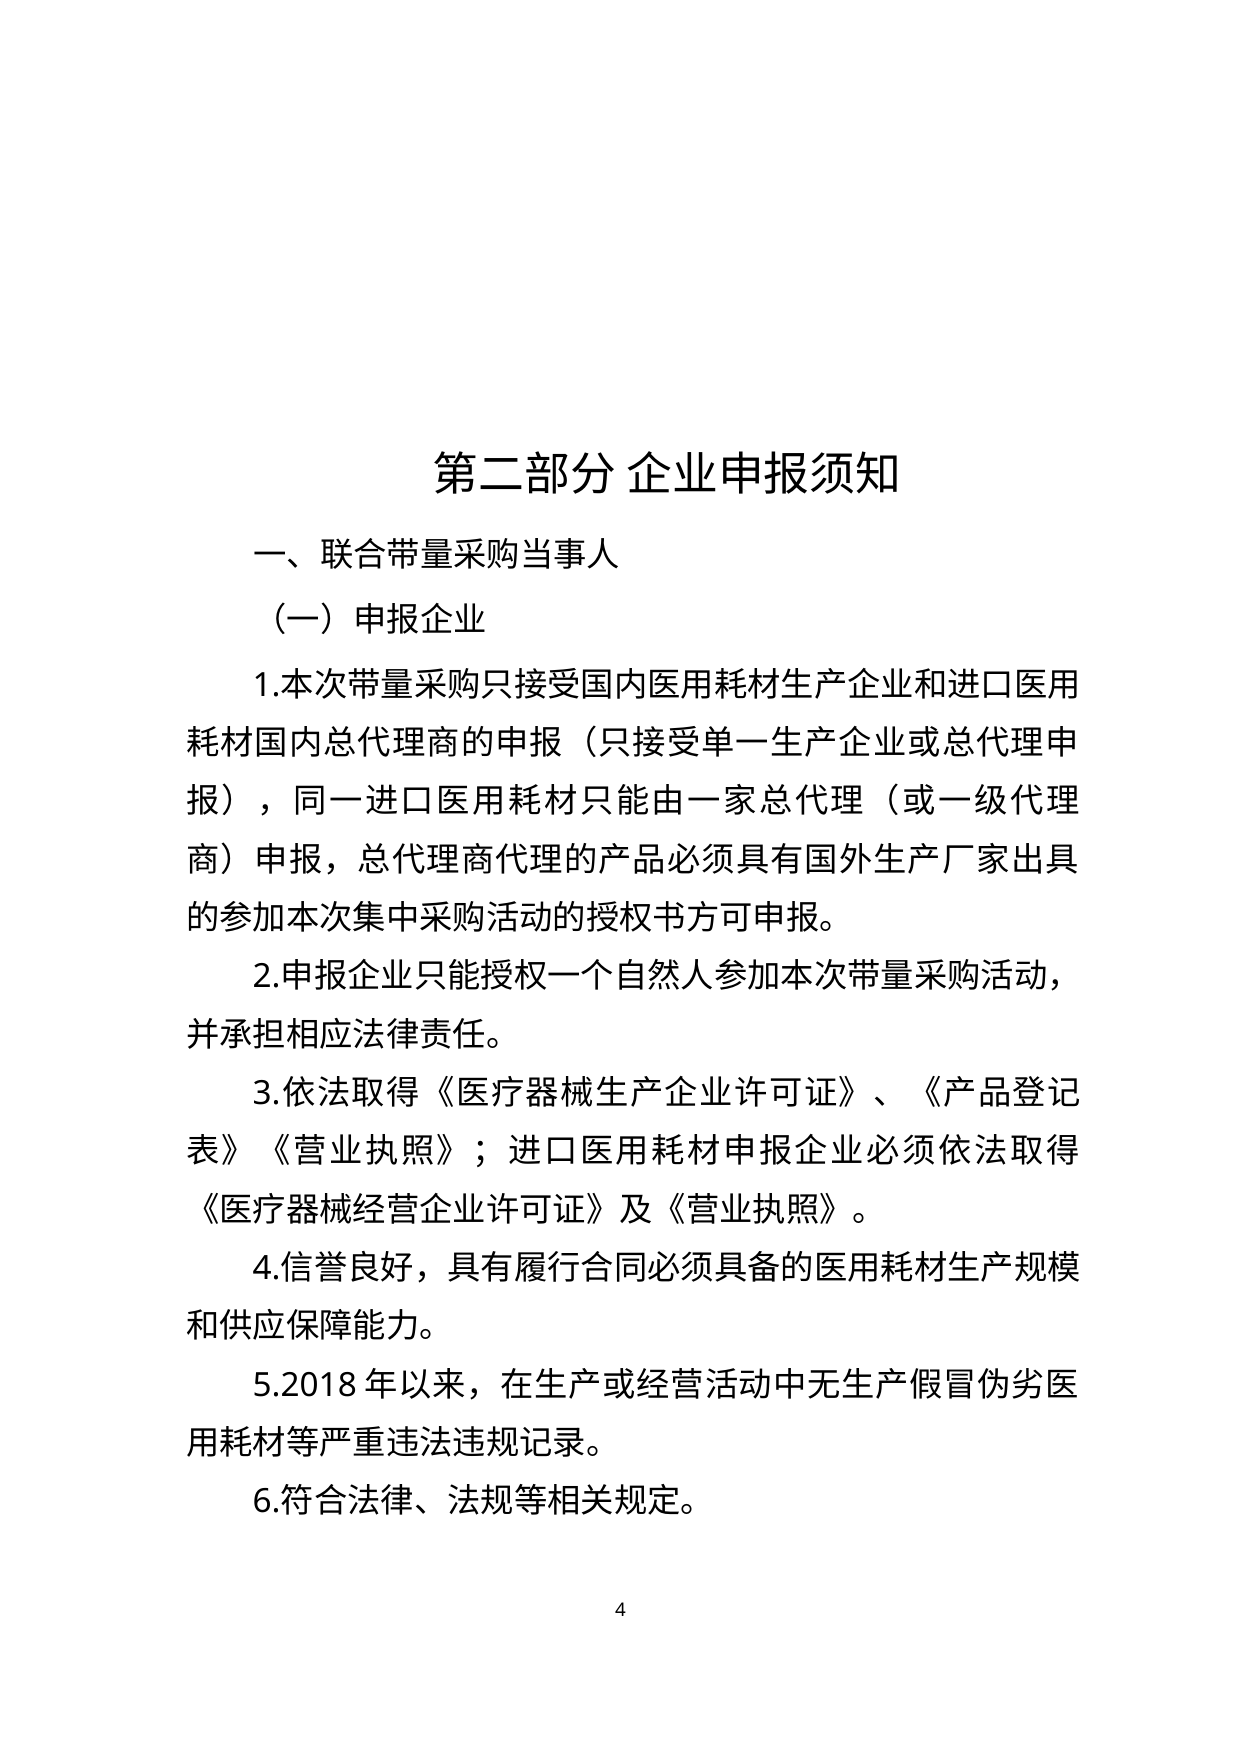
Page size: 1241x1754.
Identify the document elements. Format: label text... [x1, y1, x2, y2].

text 第二部分 企业申报须知 [186, 422, 1081, 519]
text 3.依法取得《医疗器械生产企业许可证》、《产品登记表》《营业执照》；进口医用耗材申报企业必须依法取得《医疗器械经营企业许可证》及《营业执照》。 [186, 1058, 1081, 1233]
text 6.符合法律、法规等相关规定。 [186, 1466, 1081, 1524]
text 2.申报企业只能授权一个自然人参加本次带量采购活动，并承担相应法律责任。 [186, 941, 1081, 1058]
text 1.本次带量采购只接受国内医用耗材生产企业和进口医用耗材国内总代理商的申报（只接受单一生产企业或总代理申报），同一进口医用耗材只能由一家总代理（或一级代理商）申报，总代理商代理的产品必须具有国外生产厂家出具的参加本次集中采购活动的授权书方可申报。 [186, 649, 1081, 941]
text 4.信誉良好，具有履行合同必须具备的医用耗材生产规模和供应保障能力。 [186, 1233, 1081, 1349]
text （一）申报企业 [186, 584, 1081, 649]
text 一、联合带量采购当事人 [186, 519, 1081, 584]
text 5.2018年以来，在生产或经营活动中无生产假冒伪劣医用耗材等严重违法违规记录。 [186, 1349, 1081, 1466]
